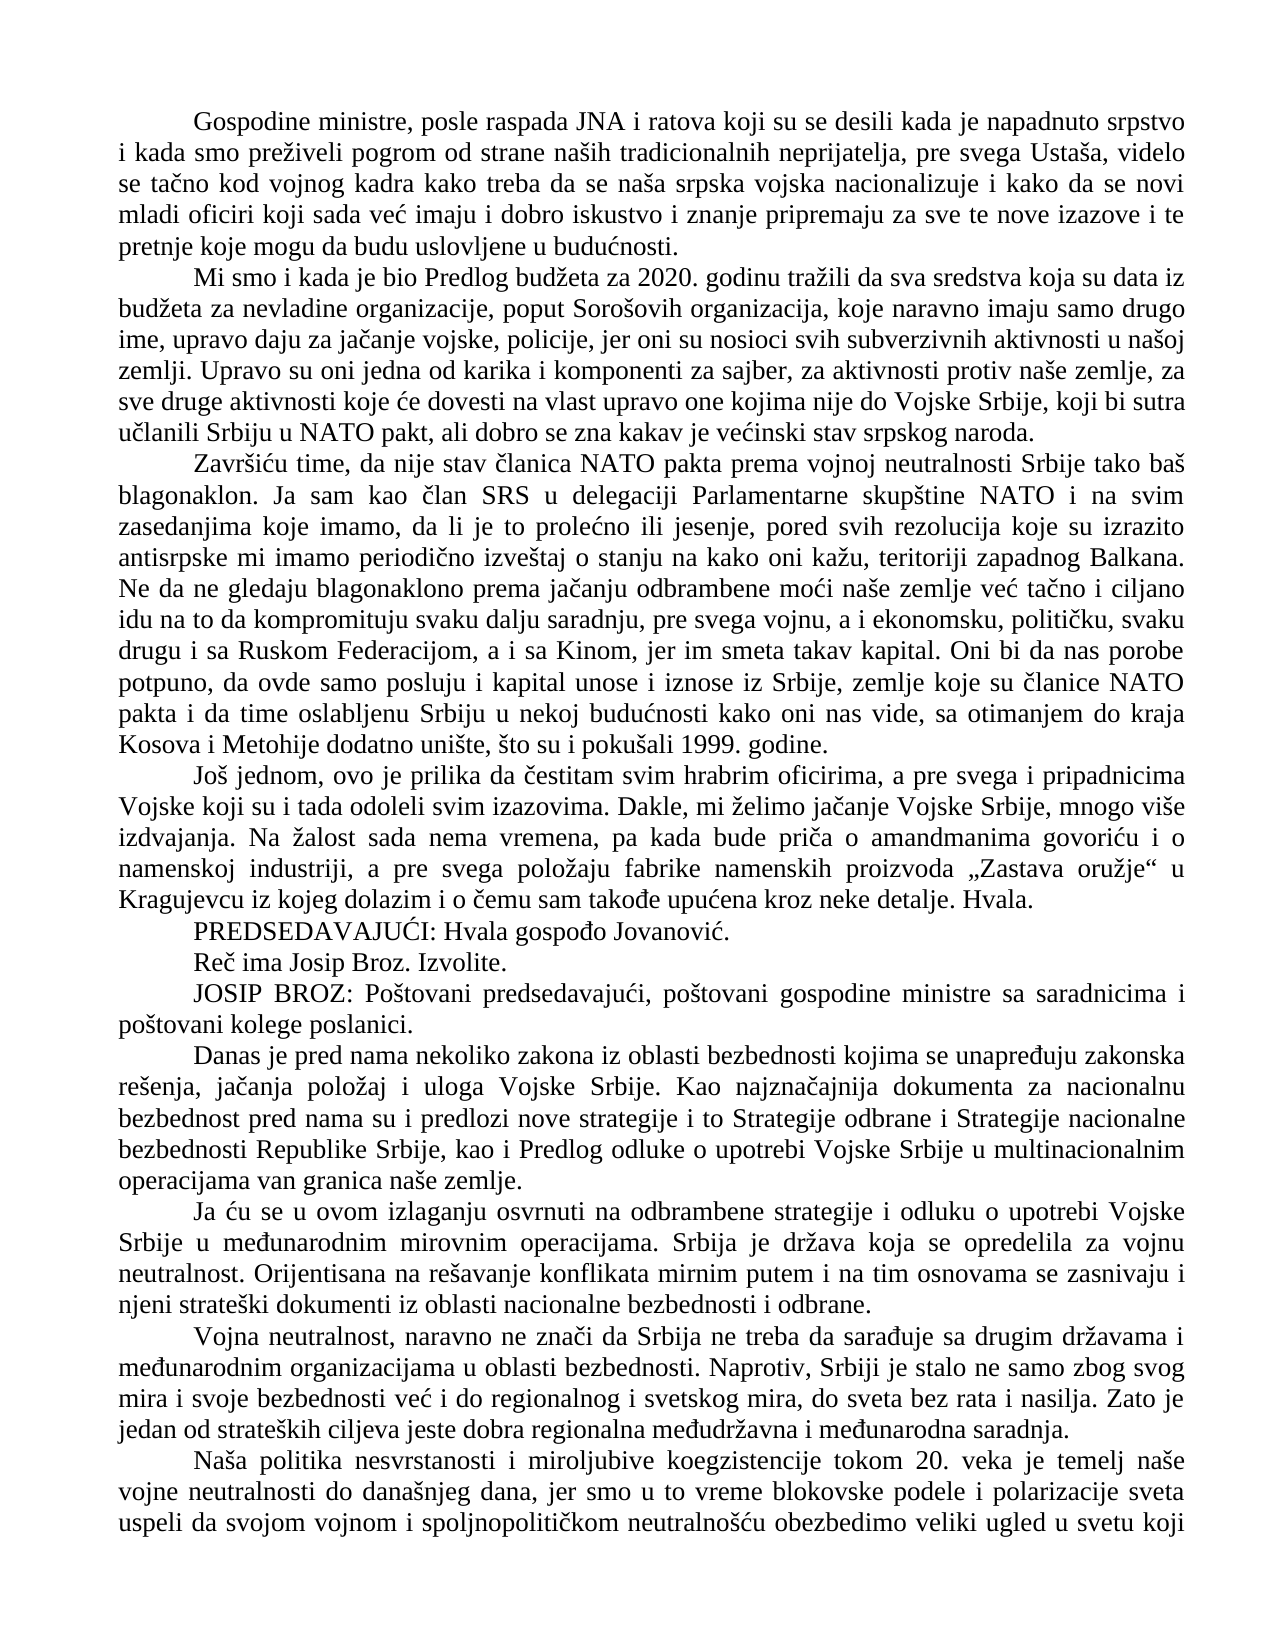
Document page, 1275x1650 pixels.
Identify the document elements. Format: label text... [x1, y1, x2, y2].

text JOSIP BROZ: Poštovani predsedavajući, poštovani gospodine ministre sa saradnicima i poštovani kolege poslanici. [118, 977, 1186, 1039]
text Vojna neutralnost, naravno ne znači da Srbija ne treba da sarađuje sa drugim državama i međunarodnim organizacijama u oblasti bezbednosti. Naprotiv, Srbiji je stalo ne samo zbog svog mira i svoje bezbednosti već i do regionalnog i svetskog mira, do sveta bez rata i nasilja. Zato je jedan od strateških ciljeva jeste dobra regionalna međudržavna i međunarodna saradnja. [118, 1320, 1186, 1444]
text PREDSEDAVAJUĆI: Hvala gospođo Jovanović. [118, 915, 1186, 946]
text Još jednom, ovo je prilika da čestitam svim hrabrim oficirima, a pre svega i pripadnicima Vojske koji su i tada odoleli svim izazovima. Dakle, mi želimo jačanje Vojske Srbije, mnogo više izdvajanja. Na žalost sada nema vremena, pa kada bude priča o amandmanima govoriću i o namenskoj industriji, a pre svega položaju fabrike namenskih proizvoda „Zastava oružje“ u Kragujevcu iz kojeg dolazim i o čemu sam takođe upućena kroz neke detalje. Hvala. [118, 759, 1186, 915]
text Mi smo i kada je bio Predlog budžeta za 2020. godinu tražili da sva sredstva koja su data iz budžeta za nevladine organizacije, poput Sorošovih organizacija, koje naravno imaju samo drugo ime, upravo daju za jačanje vojske, policije, jer oni su nosioci svih subverzivnih aktivnosti u našoj zemlji. Upravo su oni jedna od karika i komponenti za sajber, za aktivnosti protiv naše zemlje, za sve druge aktivnosti koje će dovesti na vlast upravo one kojima nije do Vojske Srbije, koji bi sutra učlanili Srbiju u NATO pakt, ali dobro se zna kakav je većinski stav srpskog naroda. [118, 261, 1186, 448]
text Završiću time, da nije stav članica NATO pakta prema vojnoj neutralnosti Srbije tako baš blagonaklon. Ja sam kao član SRS u delegaciji Parlamentarne skupštine NATO i na svim zasedanjima koje imamo, da li je to prolećno ili jesenje, pored svih rezolucija koje su izrazito antisrpske mi imamo periodično izveštaj o stanju na kako oni kažu, teritoriji zapadnog Balkana. Ne da ne gledaju blagonaklono prema jačanju odbrambene moći naše zemlje već tačno i ciljano idu na to da kompromituju svaku dalju saradnju, pre svega vojnu, a i ekonomsku, političku, svaku drugu i sa Ruskom Federacijom, a i sa Kinom, jer im smeta takav kapital. Oni bi da nas porobe potpuno, da ovde samo posluju i kapital unose i iznose iz Srbije, zemlje koje su članice NATO pakta i da time oslabljenu Srbiju u nekoj budućnosti kako oni nas vide, sa otimanjem do kraja Kosova i Metohije dodatno unište, što su i pokušali 1999. godine. [118, 448, 1186, 759]
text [118, 1444, 1186, 1538]
text Gospodine ministre, posle raspada JNA i ratova koji su se desili kada je napadnuto srpstvo i kada smo preživeli pogrom od strane naših tradicionalnih neprijatelja, pre svega Ustaša, videlo se tačno kod vojnog kadra kako treba da se naša srpska vojska nacionalizuje i kako da se novi mladi oficiri koji sada već imaju i dobro iskustvo i znanje pripremaju za sve te nove izazove i te pretnje koje mogu da budu uslovljene u budućnosti. [118, 105, 1186, 261]
text Ja ću se u ovom izlaganju osvrnuti na odbrambene strategije i odluku o upotrebi Vojske Srbije u međunarodnim mirovnim operacijama. Srbija je država koja se opredelila za vojnu neutralnost. Orijentisana na rešavanje konflikata mirnim putem i na tim osnovama se zasnivaju i njeni strateški dokumenti iz oblasti nacionalne bezbednosti i odbrane. [118, 1195, 1186, 1320]
text Danas je pred nama nekoliko zakona iz oblasti bezbednosti kojima se unapređuju zakonska rešenja, jačanja položaj i uloga Vojske Srbije. Kao najznačajnija dokumenta za nacionalnu bezbednost pred nama su i predlozi nove strategije i to Strategije odbrane i Strategije nacionalne bezbednosti Republike Srbije, kao i Predlog odluke o upotrebi Vojske Srbije u multinacionalnim operacijama van granica naše zemlje. [118, 1039, 1186, 1195]
text Reč ima Josip Broz. Izvolite. [118, 946, 1186, 977]
